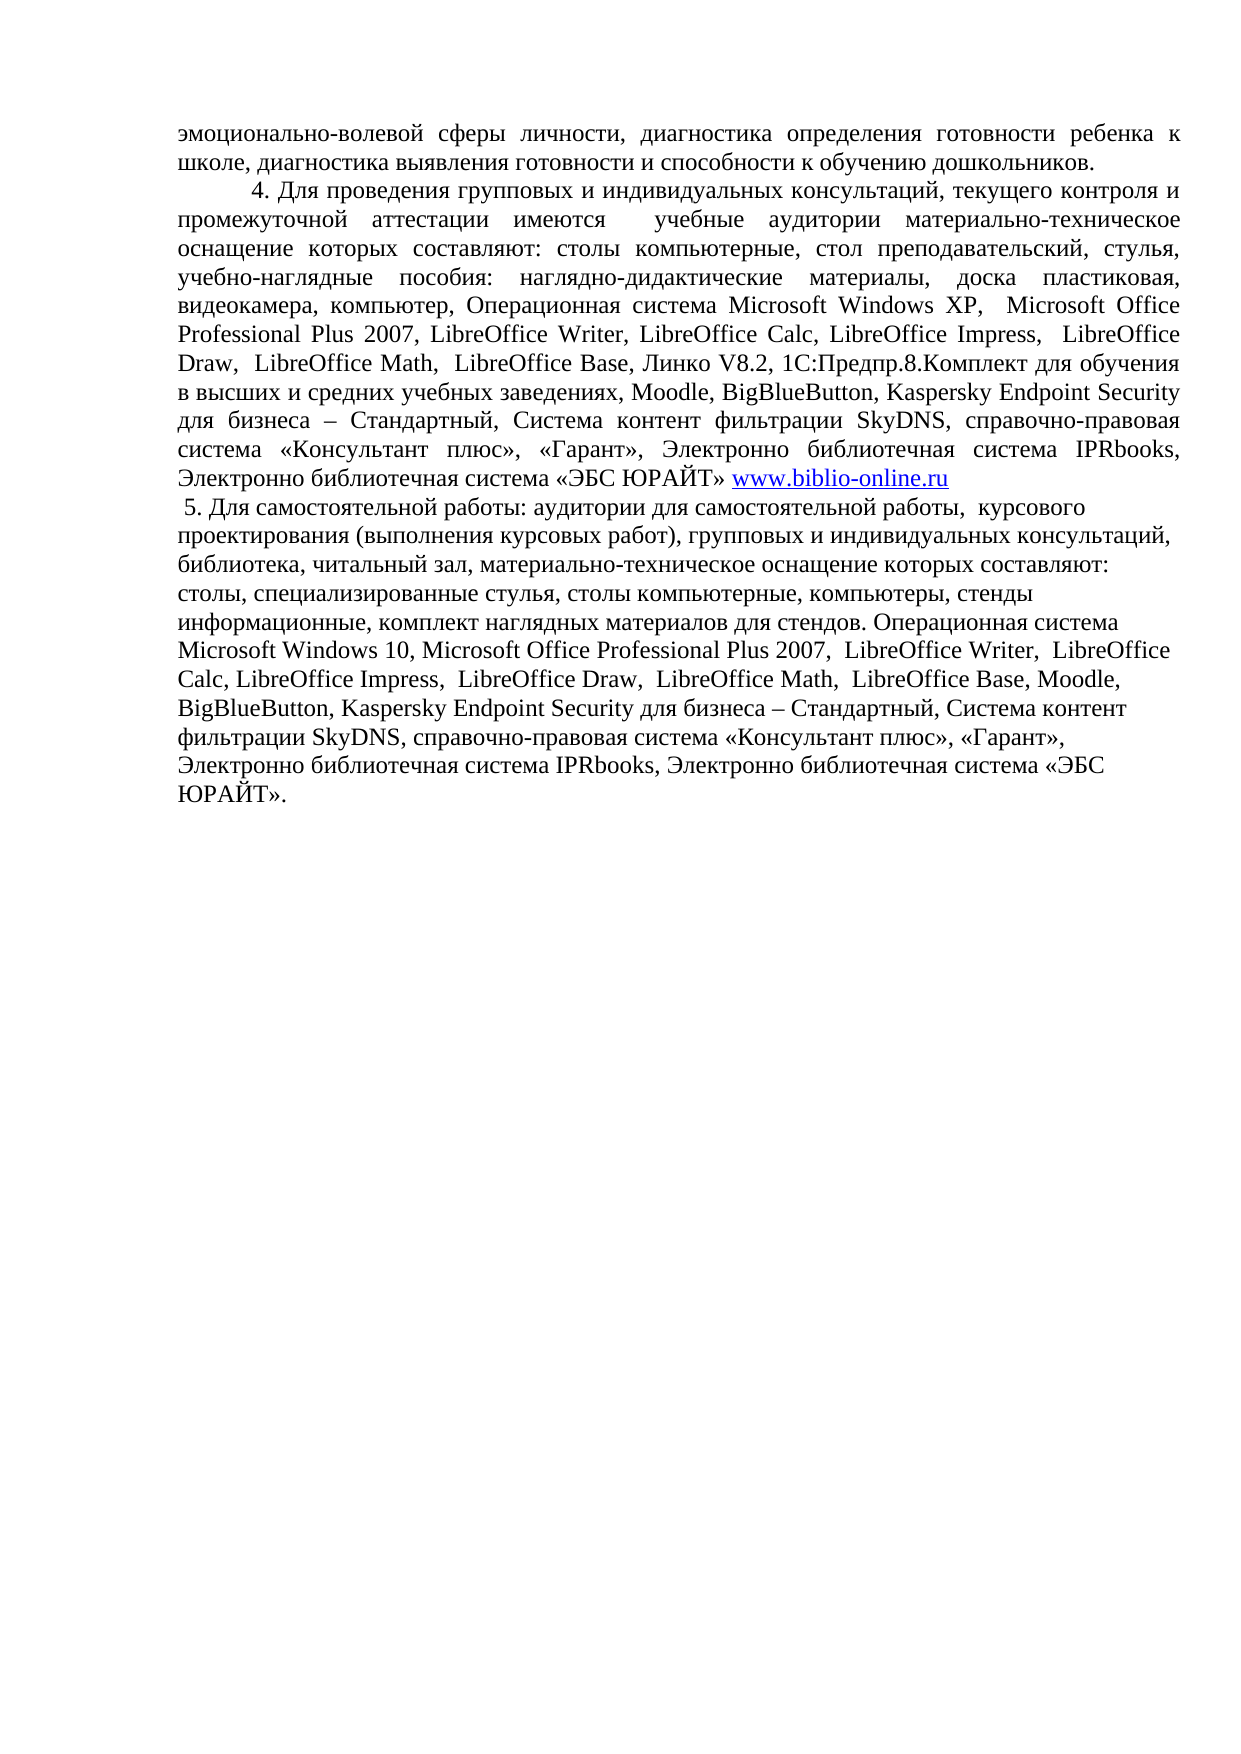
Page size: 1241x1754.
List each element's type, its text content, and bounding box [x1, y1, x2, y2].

text 4. Для проведения групповых и индивидуальных консультаций, текущего контроля и промежуточной аттестации имеются учебные аудитории материально-техническое оснащение которых составляют: столы компьютерные, стол преподавательский, стулья, учебно-наглядные пособия: наглядно-дидактические материалы, доска пластиковая, видеокамера, компьютер, Операционная система Microsoft Windows XP, Microsoft Office Professional Plus 2007, LibreOffice Writer, LibreOffice Calc, LibreOffice Impress, LibreOffice Draw, LibreOffice Math, LibreOffice Base, Линко V8.2, 1С:Предпр.8.Комплект для обучения в высших и средних учебных заведениях, Moodle, BigBlueButton, Kaspersky Endpoint Security для бизнеса – Стандартный, Система контент фильтрации SkyDNS, справочно-правовая система «Консультант плюс», «Гарант», Электронно библиотечная система IPRbooks, Электронно библиотечная система «ЭБС ЮРАЙТ» www.biblio-online.ru [177, 176, 1181, 492]
text 5. Для самостоятельной работы: аудитории для самостоятельной работы, курсового проектирования (выполнения курсовых работ), групповых и индивидуальных консультаций, библиотека, читальный зал, материально-техническое оснащение которых составляют: столы, специализированные стулья, столы компьютерные, компьютеры, стенды информационные, комплект наглядных материалов для стендов. Операционная система Microsoft Windows 10, Microsoft Office Professional Plus 2007, LibreOffice Writer, LibreOffice Calc, LibreOffice Impress, LibreOffice Draw, LibreOffice Math, LibreOffice Base, Moodle, BigBlueButton, Kaspersky Endpoint Security для бизнеса – Стандартный, Система контент фильтрации SkyDNS, справочно-правовая система «Консультант плюс», «Гарант», Электронно библиотечная система IPRbooks, Электронно библиотечная система «ЭБС ЮРАЙТ». [177, 492, 1181, 808]
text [177, 118, 1181, 176]
